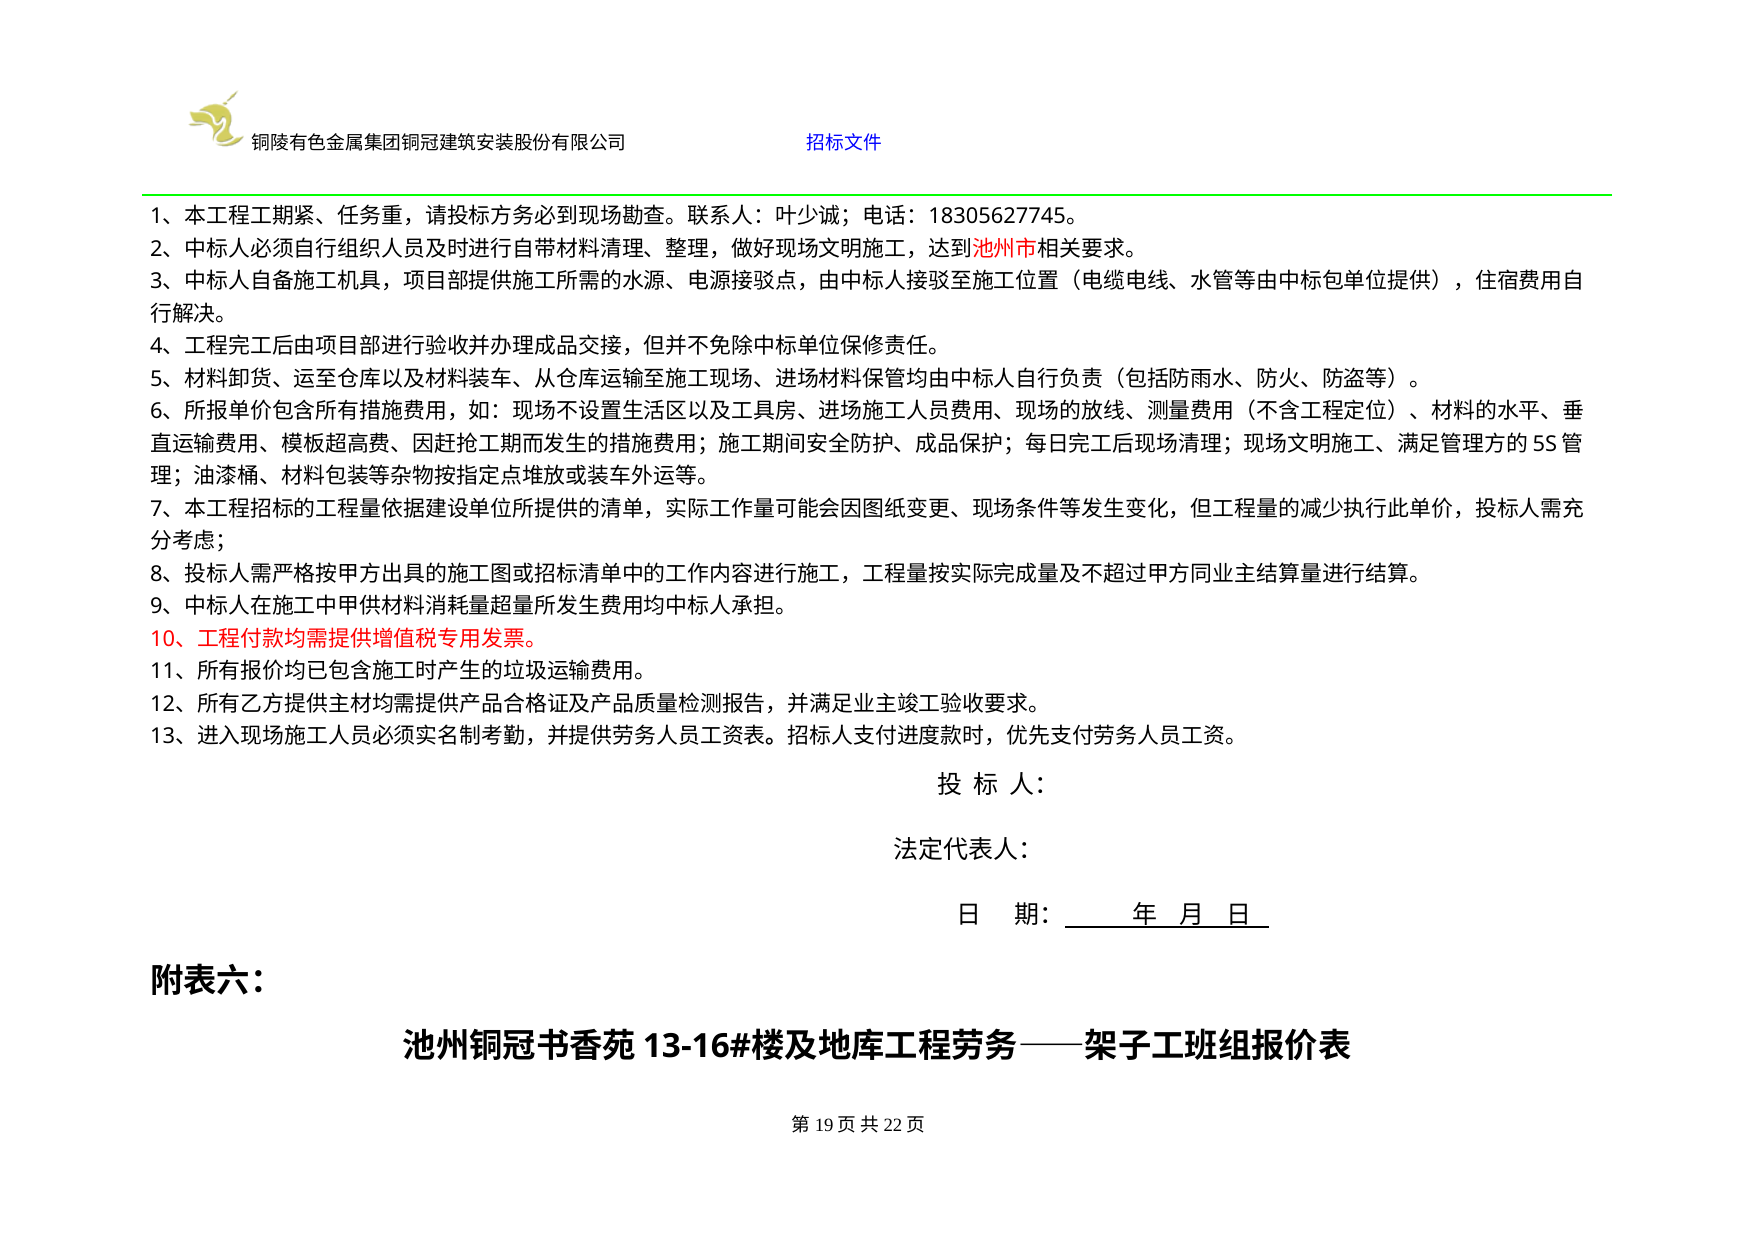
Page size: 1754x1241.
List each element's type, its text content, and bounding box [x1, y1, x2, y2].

text 9、中标人在施工中甲供材料消耗量超量所发生费用均中标人承担。 [150, 588, 1604, 620]
text 3、中标人自备施工机具，项目部提供施工所需的水源、电源接驳点，由中标人接驳至施工位置（电缆电线、水管等由中标包单位提供），住宿费用自行解决。 [150, 263, 1604, 328]
text 12、所有乙方提供主材均需提供产品合格证及产品质量检测报告，并满足业主竣工验收要求。 [150, 685, 1604, 718]
text 13、进入现场施工人员必须实名制考勤，并提供劳务人员工资表。招标人支付进度款时，优先支付劳务人员工资。 [150, 718, 1604, 750]
text 8、投标人需严格按甲方出具的施工图或招标清单中的工作内容进行施工，工程量按实际完成量及不超过甲方同业主结算量进行结算。 [150, 555, 1604, 588]
text 日 期： 年 月 日 [150, 880, 1604, 945]
text 5、材料卸货、运至仓库以及材料装车、从仓库运输至施工现场、进场材料保管均由中标人自行负责（包括防雨水、防火、防盗等）。 [150, 360, 1604, 393]
text 2、中标人必须自行组织人员及时进行自带材料清理、整理，做好现场文明施工，达到池州市相关要求。 [150, 230, 1604, 263]
text 法定代表人： [150, 815, 1604, 880]
text 11、所有报价均已包含施工时产生的垃圾运输费用。 [150, 653, 1604, 685]
text 投 标 人： [150, 750, 1604, 815]
text 1、本工程工期紧、任务重，请投标方务必到现场勘查。联系人：叶少诚；电话：18305627745。 [150, 198, 1604, 230]
text 4、工程完工后由项目部进行验收并办理成品交接，但并不免除中标单位保修责任。 [150, 328, 1604, 360]
text 附表六： [150, 945, 1604, 1010]
text 7、本工程招标的工程量依据建设单位所提供的清单，实际工作量可能会因图纸变更、现场条件等发生变化，但工程量的减少执行此单价，投标人需充分考虑； [150, 490, 1604, 555]
picture [187, 90, 252, 150]
text 池州铜冠书香苑13-16#楼及地库工程劳务——架子工班组报价表 [150, 1010, 1604, 1075]
text 6、所报单价包含所有措施费用，如：现场不设置生活区以及工具房、进场施工人员费用、现场的放线、测量费用（不含工程定位）、材料的水平、垂直运输费用、模板超高费、因赶抢工期而发生的措施费用；施工期间安全防护、成品保护；每日完工后现场清理；现场文明施工、满足管理方的5S管理；油漆桶、材料包装等杂物按指定点堆放或装车外运等。 [150, 393, 1604, 490]
text 10、工程付款均需提供增值税专用发票。 [150, 620, 1604, 653]
